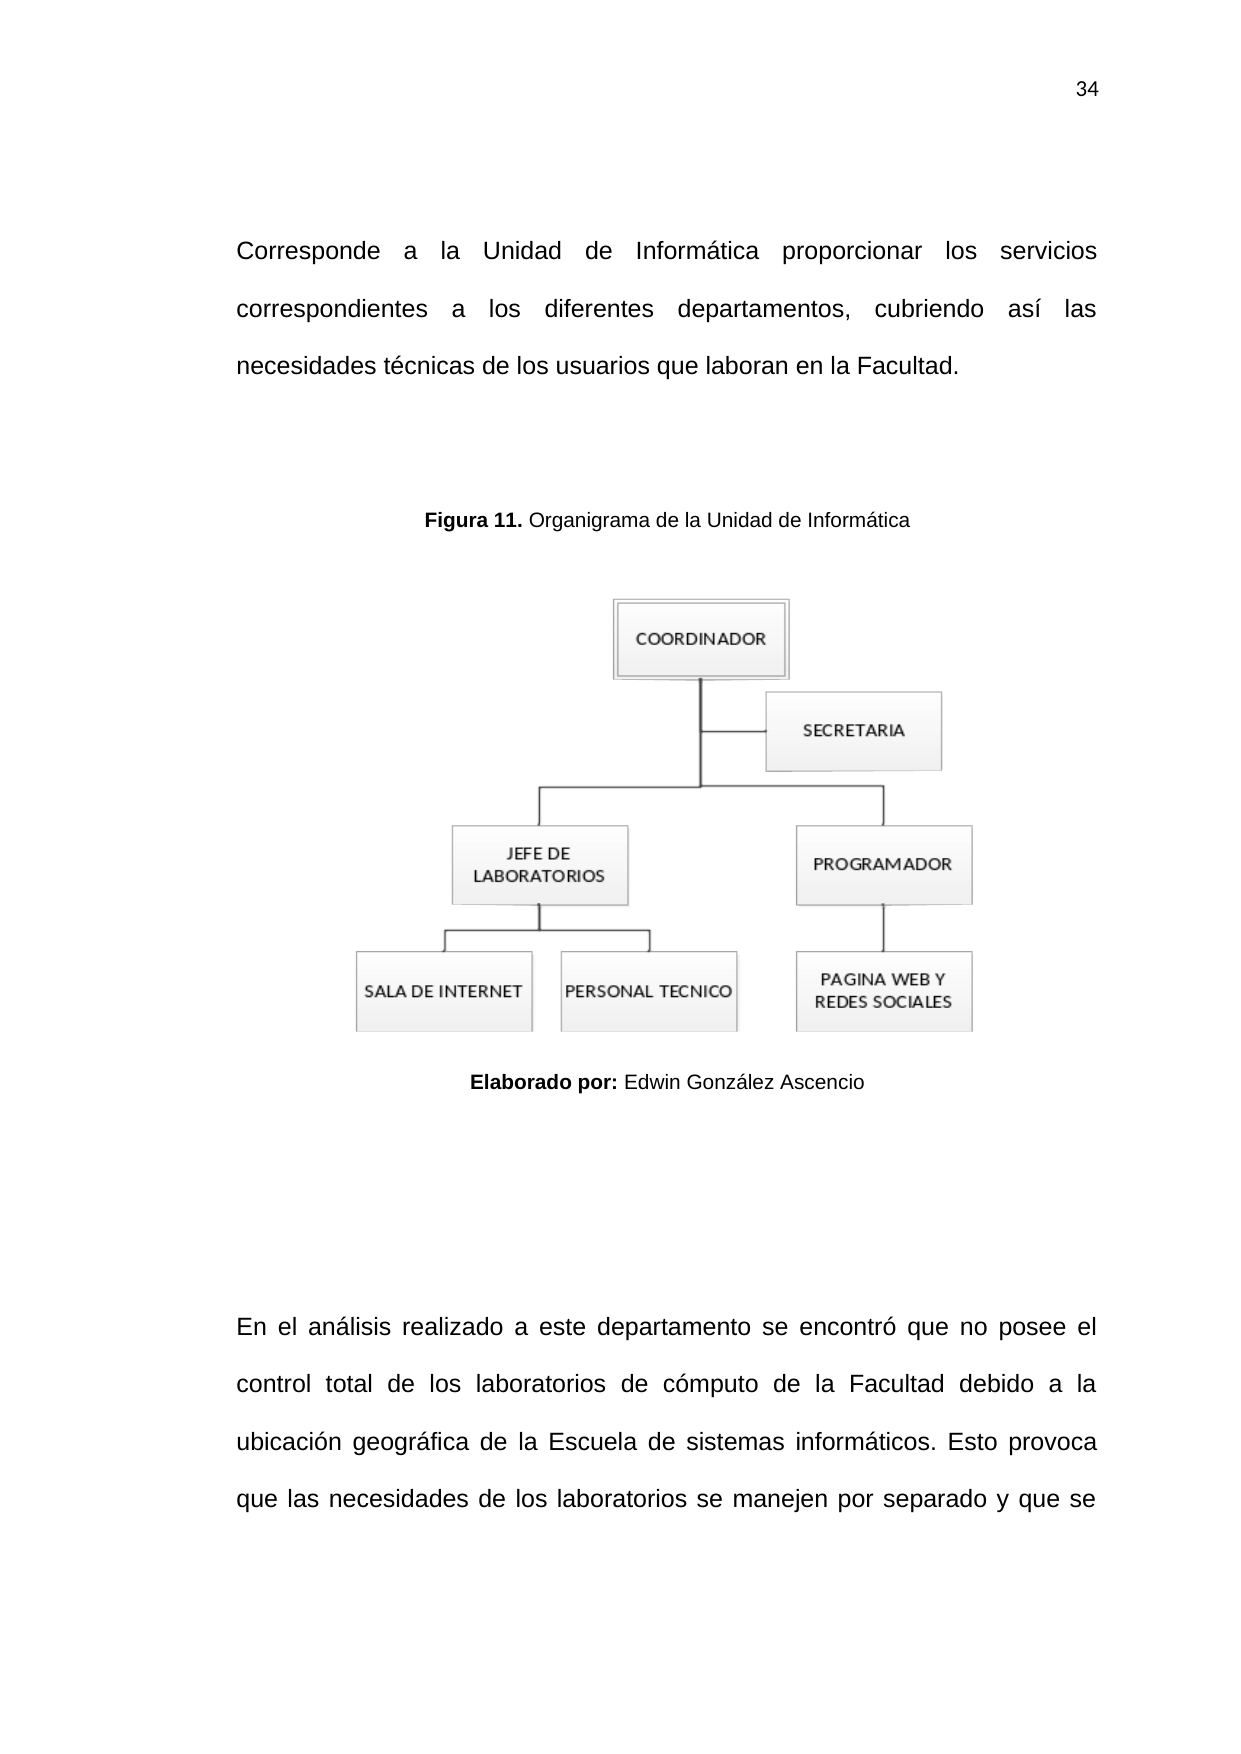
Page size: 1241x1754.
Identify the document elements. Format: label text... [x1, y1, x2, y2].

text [236, 1311, 1098, 1513]
text Elaborado por: Edwin González Ascencio [236, 1070, 1098, 1094]
text Corresponde a la Unidad de Informática proporcionar los servicios correspondientes a los diferentes departamentos, cubriendo así las necesidades técnicas de los usuarios que laboran en la Facultad. [236, 236, 1098, 380]
text Figura 11. Organigrama de la Unidad de Informática [236, 508, 1098, 532]
